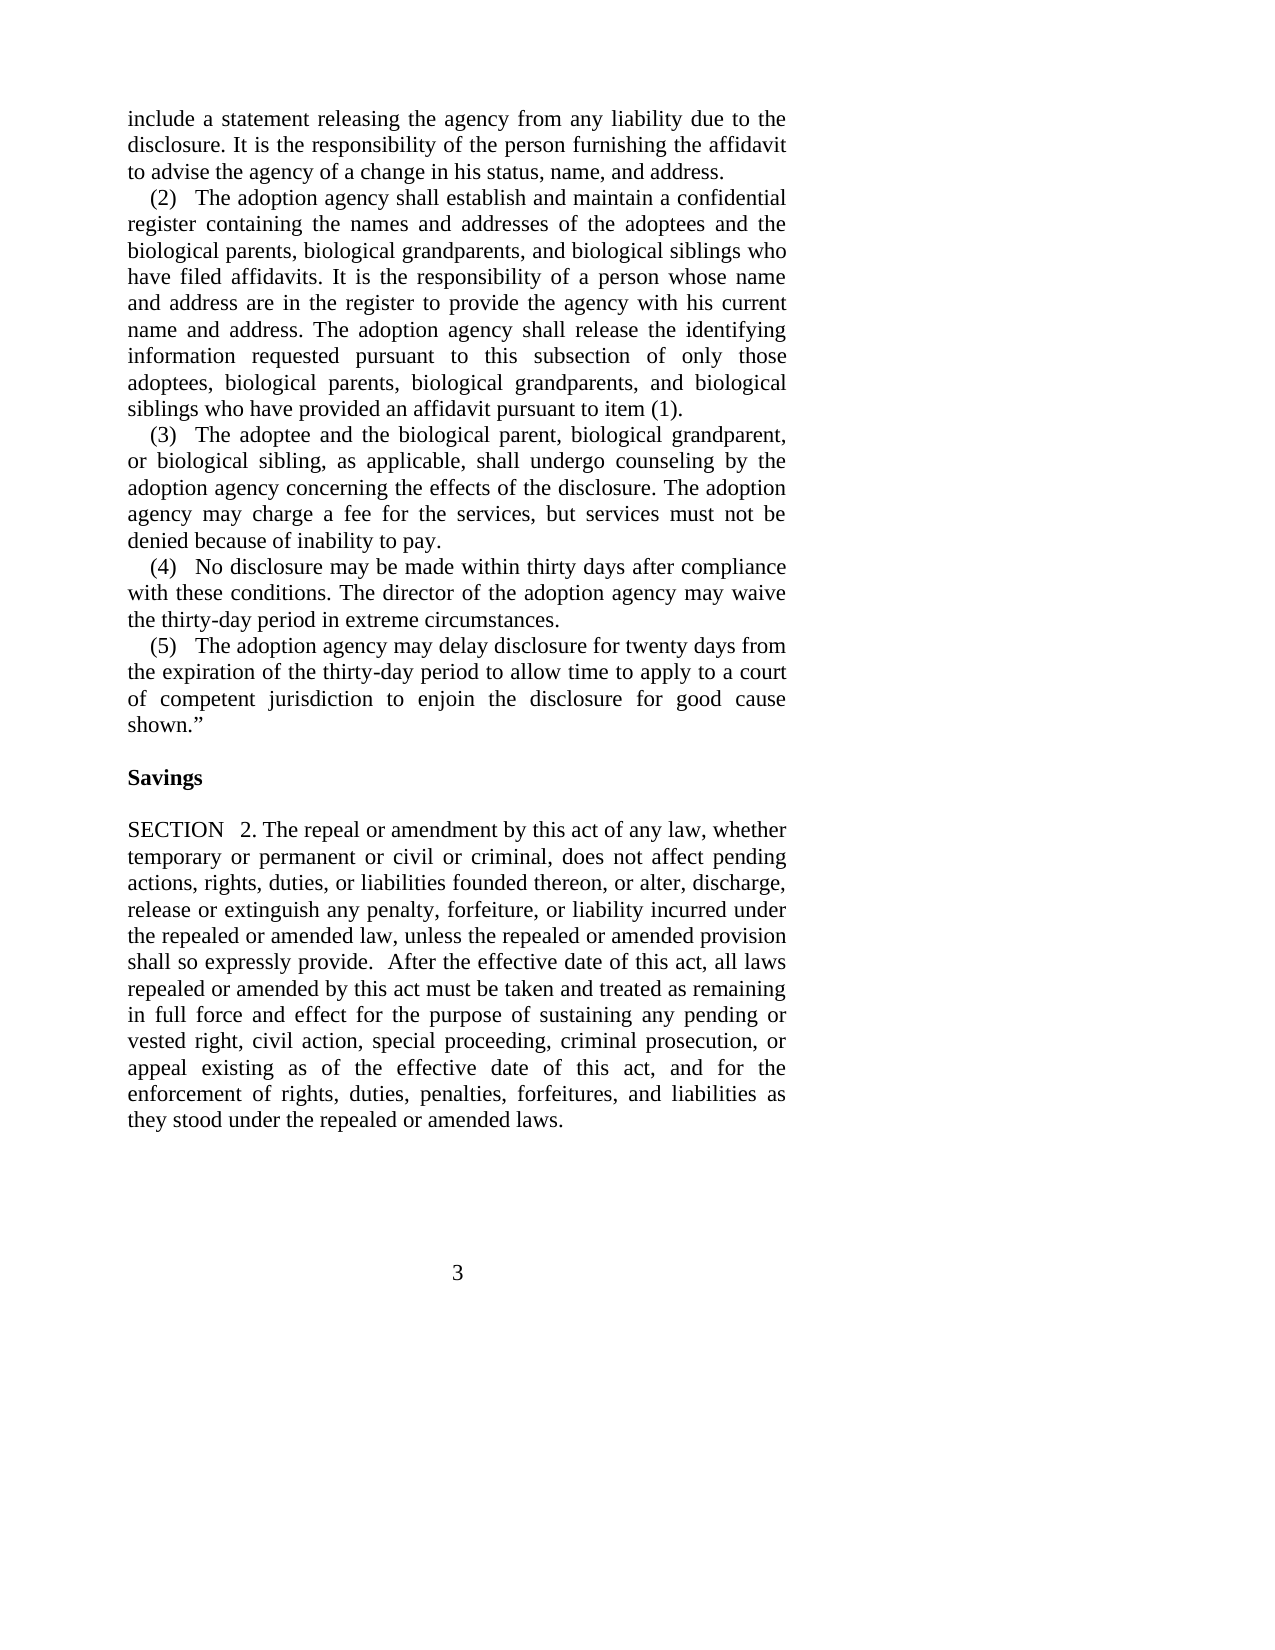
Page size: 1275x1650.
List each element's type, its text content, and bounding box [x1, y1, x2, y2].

text (5) The adoption agency may delay disclosure for twenty days from the expiration of the thirty-day period to allow time to apply to a court of competent jurisdiction to enjoin the disclosure for good cause shown.” [127, 632, 787, 737]
text SECTION 2. The repeal or amendment by this act of any law, whether temporary or permanent or civil or criminal, does not affect pending actions, rights, duties, or liabilities founded thereon, or alter, discharge, release or extinguish any penalty, forfeiture, or liability incurred under the repealed or amended law, unless the repealed or amended provision shall so expressly provide. After the effective date of this act, all laws repealed or amended by this act must be taken and treated as remaining in full force and effect for the purpose of sustaining any pending or vested right, civil action, special proceeding, criminal prosecution, or appeal existing as of the effective date of this act, and for the enforcement of rights, duties, penalties, forfeitures, and liabilities as they stood under the repealed or amended laws. [127, 817, 787, 1133]
text (3) The adoptee and the biological parent, biological grandparent, or biological sibling, as applicable, shall undergo counseling by the adoption agency concerning the effects of the disclosure. The adoption agency may charge a fee for the services, but services must not be denied because of inability to pay. [127, 421, 787, 553]
text Savings [127, 764, 787, 790]
text (2) The adoption agency shall establish and maintain a confidential register containing the names and addresses of the adoptees and the biological parents, biological grandparents, and biological siblings who have filed affidavits. It is the responsibility of a person whose name and address are in the register to provide the agency with his current name and address. The adoption agency shall release the identifying information requested pursuant to this subsection of only those adoptees, biological parents, biological grandparents, and biological siblings who have provided an affidavit pursuant to item (1). [127, 184, 787, 421]
text (4) No disclosure may be made within thirty days after compliance with these conditions. The director of the adoption agency may waive the thirty-day period in extreme circumstances. [127, 553, 787, 632]
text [127, 105, 787, 184]
